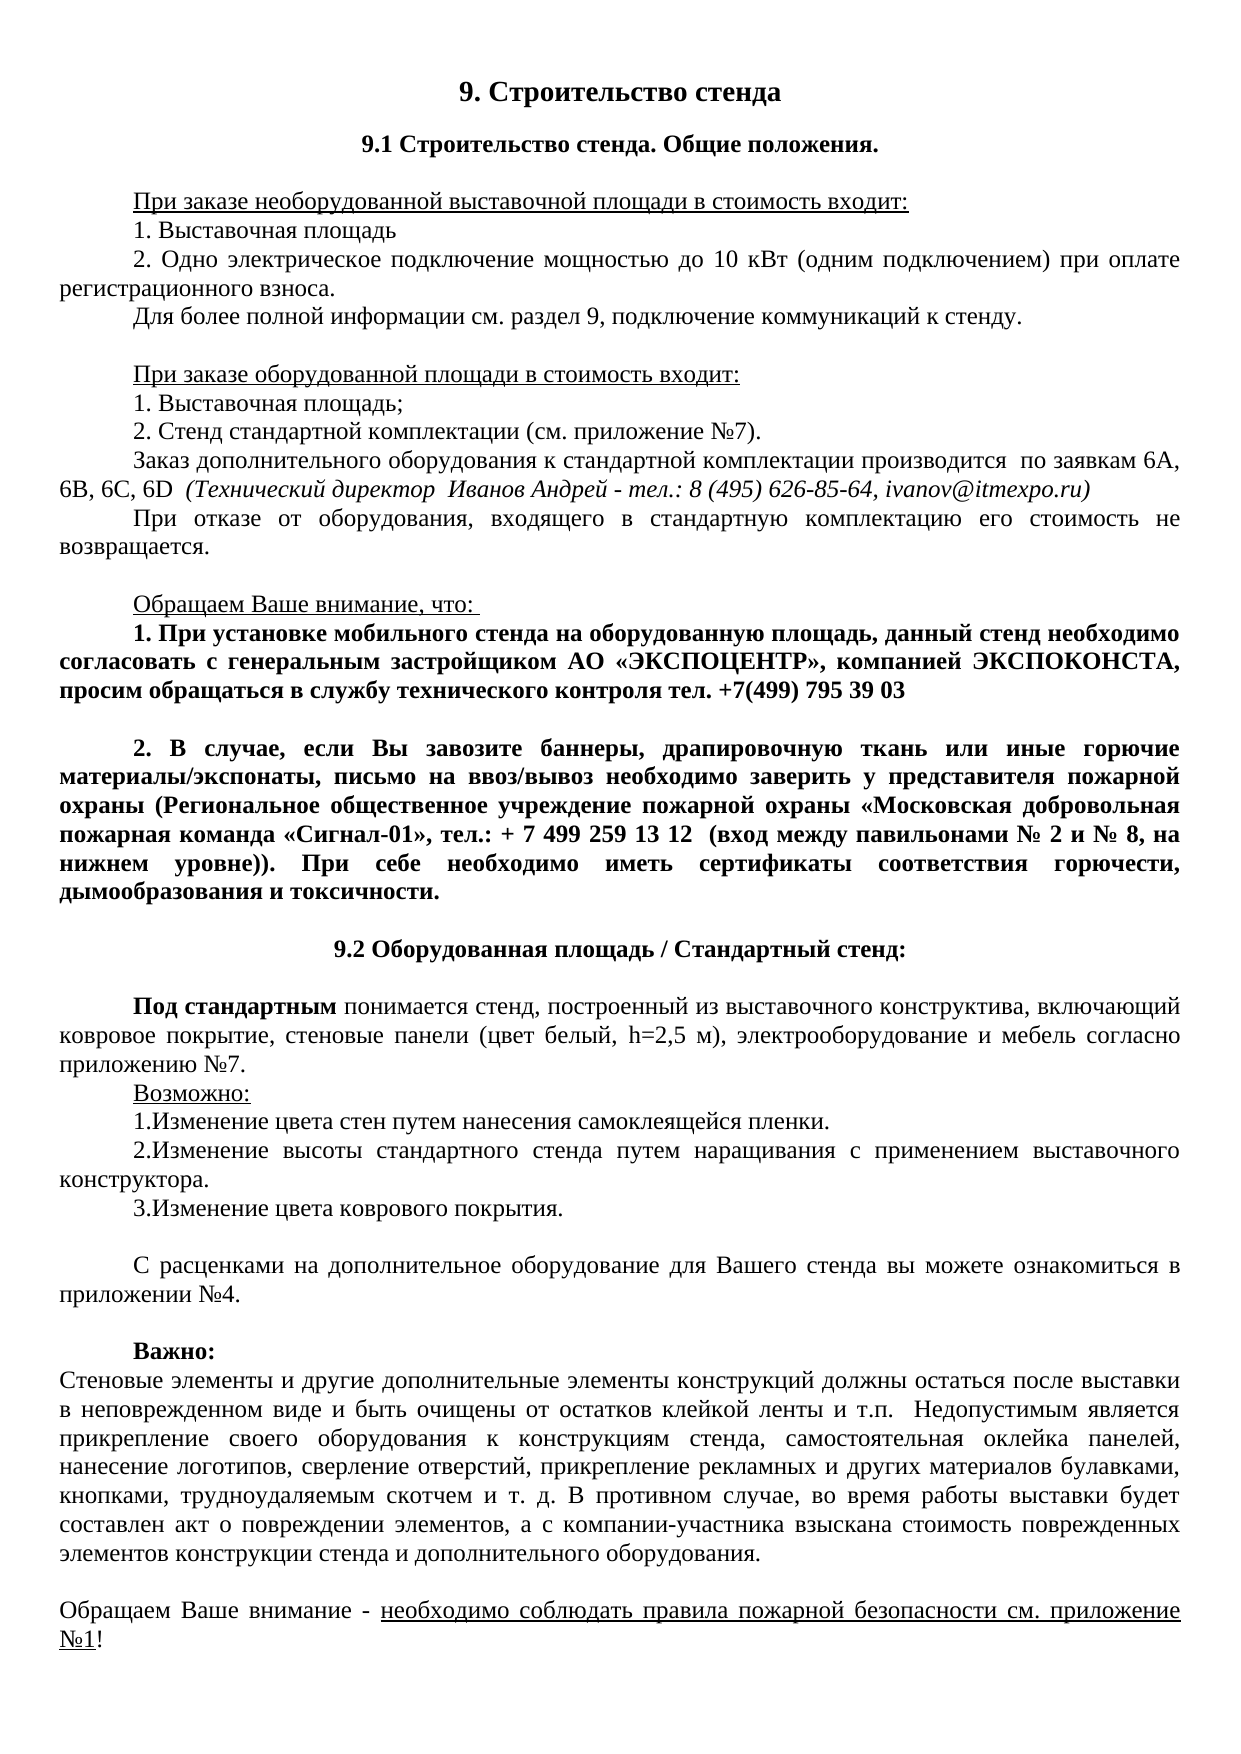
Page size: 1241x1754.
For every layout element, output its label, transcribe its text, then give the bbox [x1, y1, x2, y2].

text 2. В случае, если Вы завозите баннеры, драпировочную ткань или иные горючие материалы/экспонаты, письмо на ввоз/вывоз необходимо заверить у представителя пожарной охраны (Региональное общественное учреждение пожарной охраны «Московская добровольная пожарная команда «Сигнал-01», тел.: + 7 499 259 13 12 (вход между павильонами № 2 и № 8, на нижнем уровне)). При себе необходимо иметь сертификаты соответствия горючести, дымообразования и токсичности. [59, 733, 1181, 905]
text 2. Стенд стандартной комплектации (см. приложение №7). [59, 416, 1181, 445]
text 3.Изменение цвета коврового покрытия. [59, 1193, 1181, 1221]
text Заказ дополнительного оборудования к стандартной комплектации производится по заявкам 6А, 6В, 6С, 6D (Технический директор Иванов Андрей - тел.: 8 (495) 626-85-64, ivanov@itmexpo.ru) [59, 445, 1181, 503]
text 1.Изменение цвета стен путем нанесения самоклеящейся пленки. [59, 1106, 1181, 1135]
text Обращаем Ваше внимание, что: [59, 589, 1181, 618]
text 1. Выставочная площадь [59, 215, 1181, 244]
text 1. Выставочная площадь; [59, 388, 1181, 416]
text При заказе оборудованной площади в стоимость входит: [59, 359, 1181, 388]
text При заказе необорудованной выставочной площади в стоимость входит: [59, 186, 1181, 215]
text Стеновые элементы и другие дополнительные элементы конструкций должны остаться после выставки в неповрежденном виде и быть очищены от остатков клейкой ленты и т.п. Недопустимым является прикрепление своего оборудования к конструкциям стенда, самостоятельная оклейка панелей, нанесение логотипов, сверление отверстий, прикрепление рекламных и других материалов булавками, кнопками, трудноудаляемым скотчем и т. д. В противном случае, во время работы выставки будет составлен акт о повреждении элементов, а с компании-участника взыскана стоимость поврежденных элементов конструкции стенда и дополнительного оборудования. [59, 1365, 1181, 1566]
text С расценками на дополнительное оборудование для Вашего стенда вы можете ознакомиться в приложении №4. [59, 1250, 1181, 1308]
text Важно: [133, 1336, 1181, 1365]
text Под стандартным понимается стенд, построенный из выставочного конструктива, включающий ковровое покрытие, стеновые панели (цвет белый, h=2,5 м), электрооборудование и мебель согласно приложению №7. [59, 991, 1181, 1078]
text При отказе от оборудования, входящего в стандартную комплектацию его стоимость не возвращается. [59, 503, 1181, 560]
text 2. Одно электрическое подключение мощностью до 10 кВт (одним подключением) при оплате регистрационного взноса. [59, 244, 1181, 301]
text Возможно: [59, 1078, 1181, 1106]
text 1. При установке мобильного стенда на оборудованную площадь, данный стенд необходимо согласовать с генеральным застройщиком АО «ЭКСПОЦЕНТР», компанией ЭКСПОКОНСТА, просим обращаться в службу технического контроля тел. +7(499) 795 39 03 [59, 618, 1181, 704]
text Обращаем Ваше внимание - необходимо соблюдать правила пожарной безопасности см. приложение №1! [59, 1595, 1181, 1653]
text 2.Изменение высоты стандартного стенда путем наращивания с применением выставочного конструктора. [59, 1135, 1181, 1193]
text 9. Строительство стенда [59, 74, 1181, 107]
text 9.1 Строительство стенда. Общие положения. [59, 129, 1181, 158]
text Для более полной информации см. раздел 9, подключение коммуникаций к стенду. [59, 301, 1181, 330]
text 9.2 Оборудованная площадь / Стандартный стенд: [59, 934, 1181, 963]
